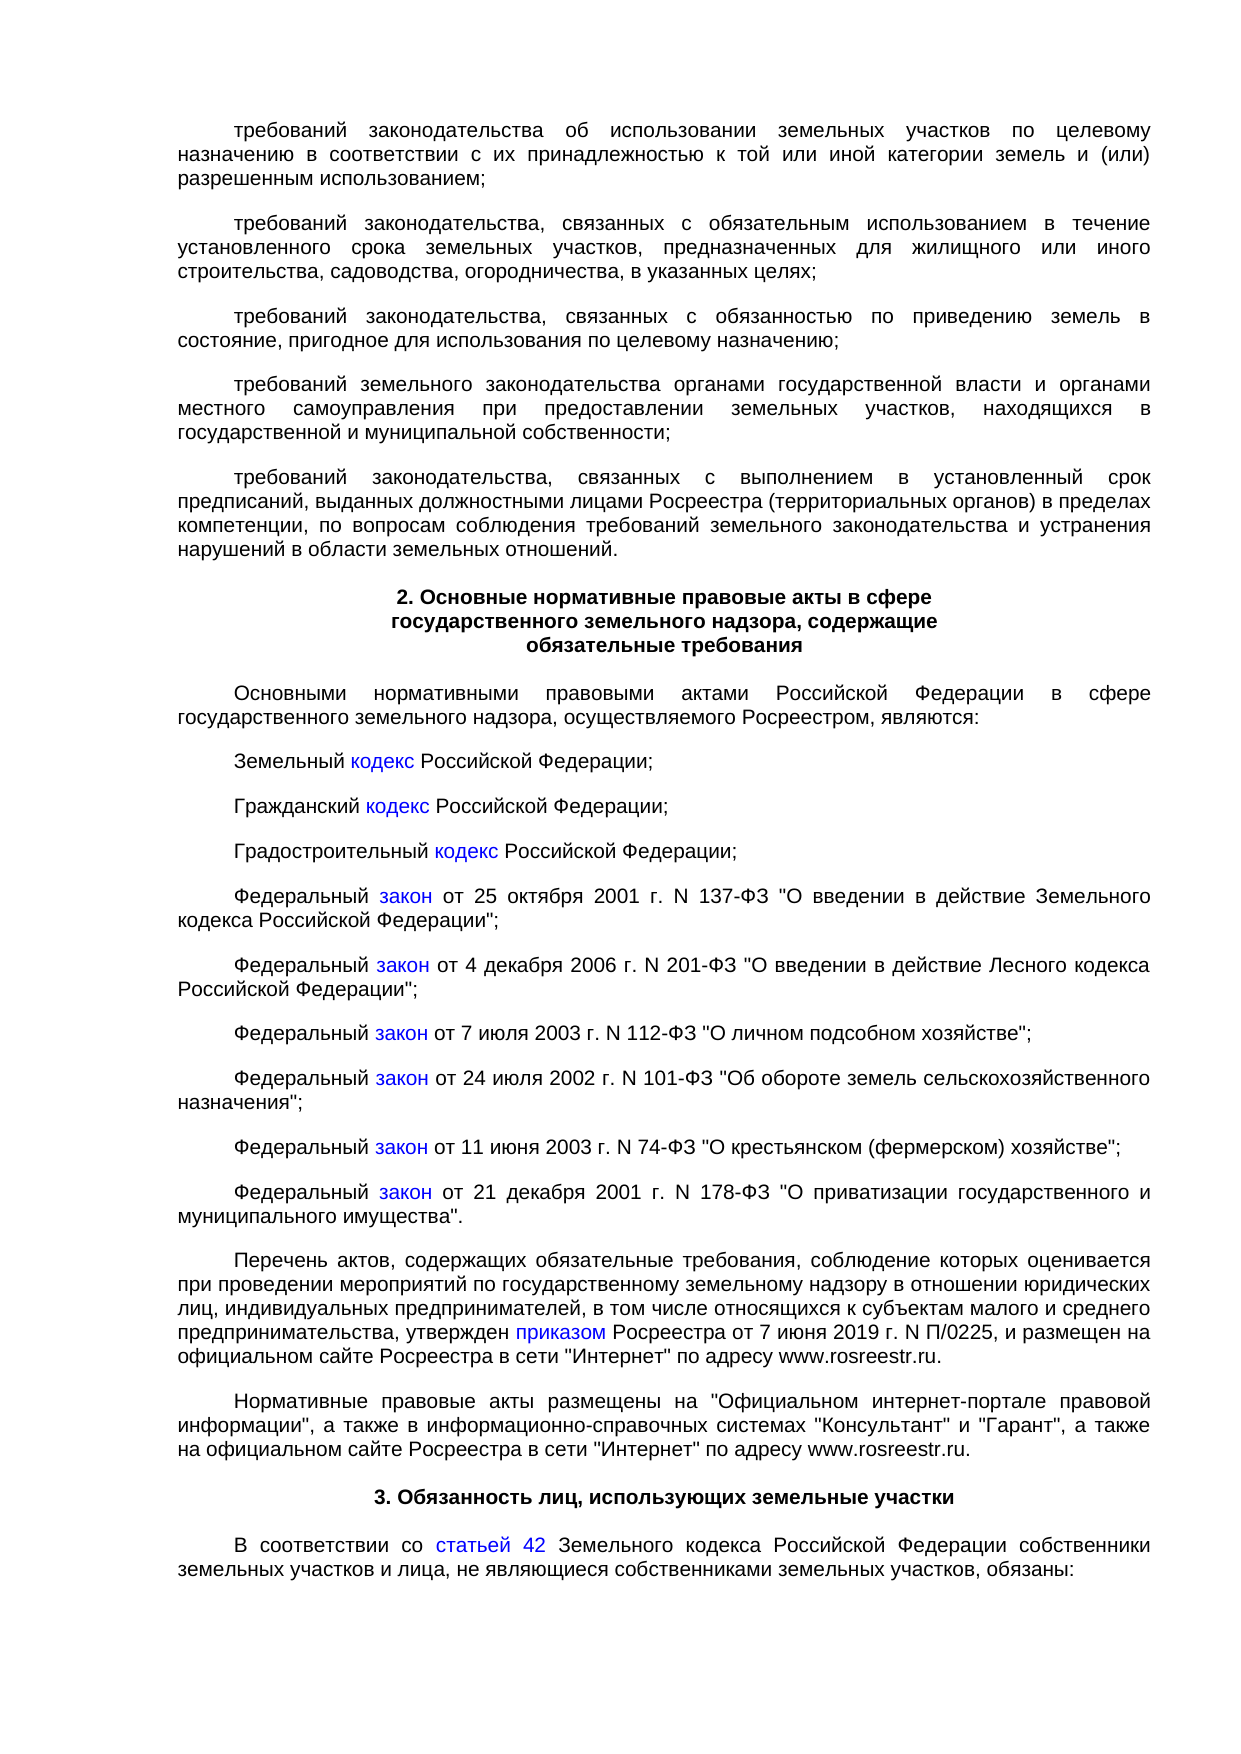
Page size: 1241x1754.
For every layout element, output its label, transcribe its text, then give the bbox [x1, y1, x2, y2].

text Федеральный закон от 4 декабря 2006 г. N 201-ФЗ "О введении в действие Лесного кодекса Российской Федерации"; [177, 952, 1152, 1000]
title 3. Обязанность лиц, использующих земельные участки [177, 1485, 1152, 1509]
title государственного земельного надзора, содержащие [177, 609, 1152, 633]
text В соответствии со статьей 42 Земельного кодекса Российской Федерации собственники земельных участков и лица, не являющиеся собственниками земельных участков, обязаны: [177, 1533, 1152, 1581]
title 2. Основные нормативные правовые акты в сфере [177, 585, 1152, 609]
text Федеральный закон от 25 октября 2001 г. N 137-ФЗ "О введении в действие Земельного кодекса Российской Федерации"; [177, 884, 1152, 932]
text Федеральный закон от 21 декабря 2001 г. N 178-ФЗ "О приватизации государственного и муниципального имущества". [177, 1179, 1152, 1227]
text требований земельного законодательства органами государственной власти и органами местного самоуправления при предоставлении земельных участков, находящихся в государственной и муниципальной собственности; [177, 372, 1152, 444]
title обязательные требования [177, 633, 1152, 657]
text Градостроительный кодекс Российской Федерации; [177, 839, 1152, 863]
text требований законодательства об использовании земельных участков по целевому назначению в соответствии с их принадлежностью к той или иной категории земель и (или) разрешенным использованием; [177, 118, 1152, 190]
text требований законодательства, связанных с обязательным использованием в течение установленного срока земельных участков, предназначенных для жилищного или иного строительства, садоводства, огородничества, в указанных целях; [177, 211, 1152, 283]
text требований законодательства, связанных с выполнением в установленный срок предписаний, выданных должностными лицами Росреестра (территориальных органов) в пределах компетенции, по вопросам соблюдения требований земельного законодательства и устранения нарушений в области земельных отношений. [177, 465, 1152, 561]
text Гражданский кодекс Российской Федерации; [177, 794, 1152, 818]
text Федеральный закон от 7 июля 2003 г. N 112-ФЗ "О личном подсобном хозяйстве"; [177, 1021, 1152, 1045]
text Федеральный закон от 11 июня 2003 г. N 74-ФЗ "О крестьянском (фермерском) хозяйстве"; [177, 1135, 1152, 1159]
text Нормативные правовые акты размещены на "Официальном интернет-портале правовой информации", а также в информационно-справочных системах "Консультант" и "Гарант", а также на официальном сайте Росреестра в сети "Интернет" по адресу www.rosreestr.ru. [177, 1389, 1152, 1461]
text Земельный кодекс Российской Федерации; [177, 749, 1152, 773]
text требований законодательства, связанных с обязанностью по приведению земель в состояние, пригодное для использования по целевому назначению; [177, 303, 1152, 351]
text Федеральный закон от 24 июля 2002 г. N 101-ФЗ "Об обороте земель сельскохозяйственного назначения"; [177, 1066, 1152, 1114]
text Перечень актов, содержащих обязательные требования, соблюдение которых оценивается при проведении мероприятий по государственному земельному надзору в отношении юридических лиц, индивидуальных предпринимателей, в том числе относящихся к субъектам малого и среднего предпринимательства, утвержден приказом Росреестра от 7 июня 2019 г. N П/0225, и размещен на официальном сайте Росреестра в сети "Интернет" по адресу www.rosreestr.ru. [177, 1248, 1152, 1368]
text Основными нормативными правовыми актами Российской Федерации в сфере государственного земельного надзора, осуществляемого Росреестром, являются: [177, 681, 1152, 728]
